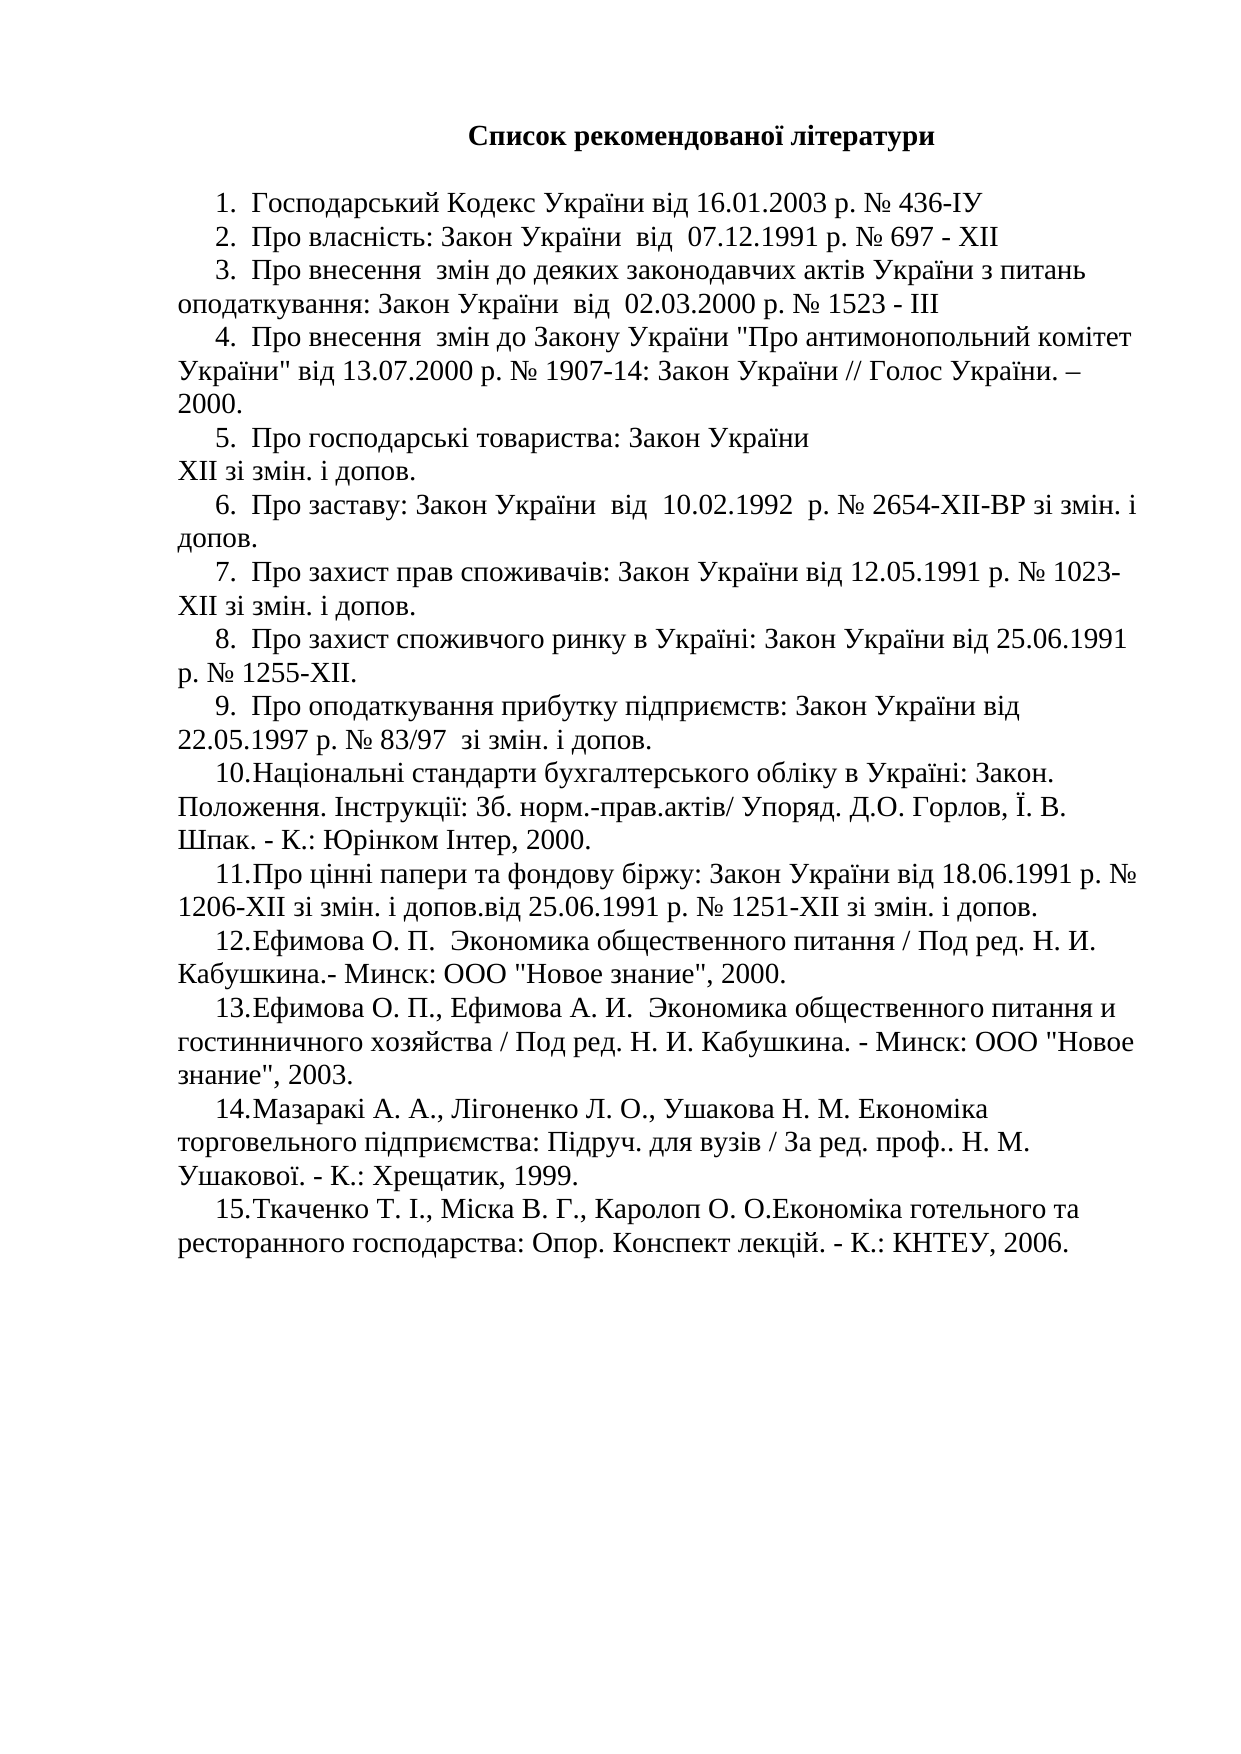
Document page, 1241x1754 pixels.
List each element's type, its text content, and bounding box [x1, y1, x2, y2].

list Про власність: Закон України від 07.12.1991 р. № 697 - ХІІ [177, 219, 1152, 252]
list Ефимова О. П. Экономика общественного питання / Под ред. Н. И. Кабушкина.- Минск: ООО "Новое знание", 2000. [177, 923, 1152, 990]
list Про оподаткування прибутку підприємств: Закон України від 22.05.1997 р. № 83/97 зі змін. і допов. [177, 688, 1152, 755]
list Про внесення змін до деяких законодавчих актів України з питань оподаткування: Закон України від 02.03.2000 р. № 1523 - ІІІ [177, 252, 1152, 319]
list Господарський Кодекс України від 16.01.2003 р. № 436-ІУ [177, 185, 1152, 219]
list Про господарські товариства: Закон України від 19.09.1991 р. № 1576-ХІІ зі змін. і допов. [177, 420, 1152, 487]
list Про цінні папери та фондову біржу: Закон України від 18.06.1991 р. № 1206-ХІІ зі змін. і допов.від 25.06.1991 р. № 1251-ХІІ зі змін. і допов. [177, 856, 1152, 923]
list Список рекомендованої літератури [177, 118, 1152, 152]
list Національні стандарти бухгалтерського обліку в Україні: Закон. Положення. Інструкції: Зб. норм.-прав.актів/ Упоряд. Д.О. Горлов, Ї. В. Шпак. - К.: Юрінком Інтер, 2000. [177, 755, 1152, 856]
list Про внесення змін до Закону України "Про антимонопольний комітет України" від 13.07.2000 р. № 1907-14: Закон України // Голос України. – 2000. [177, 319, 1152, 420]
list Ефимова О. П., Ефимова А. И. Экономика общественного питання и гостинничного хозяйства / Под ред. Н. И. Кабушкина. - Минск: ООО "Новое знание", 2003. [177, 990, 1152, 1091]
list Про заставу: Закон України від 10.02.1992 р. № 2654-ХІІ-ВР зі змін. і допов. [177, 487, 1152, 554]
list Про захист споживчого ринку в Україні: Закон України від 25.06.1991 р. № 1255-ХІІ. [177, 621, 1152, 688]
list Про захист прав споживачів: Закон України від 12.05.1991 р. № 1023-ХІІ зі змін. і допов. [177, 554, 1152, 621]
list Ткаченко Т. І., Міска В. Г., Каролоп О. О.Економіка готельного та ресторанного господарства: Опор. Конспект лекцій. - К.: КНТЕУ, 2006. [177, 1191, 1152, 1258]
list Мазаракі А. А., Лігоненко Л. О., Ушакова Н. М. Економіка торговельного підприємства: Підруч. для вузів / За ред. проф.. Н. М. Ушакової. - К.: Хрещатик, 1999. [177, 1091, 1152, 1191]
